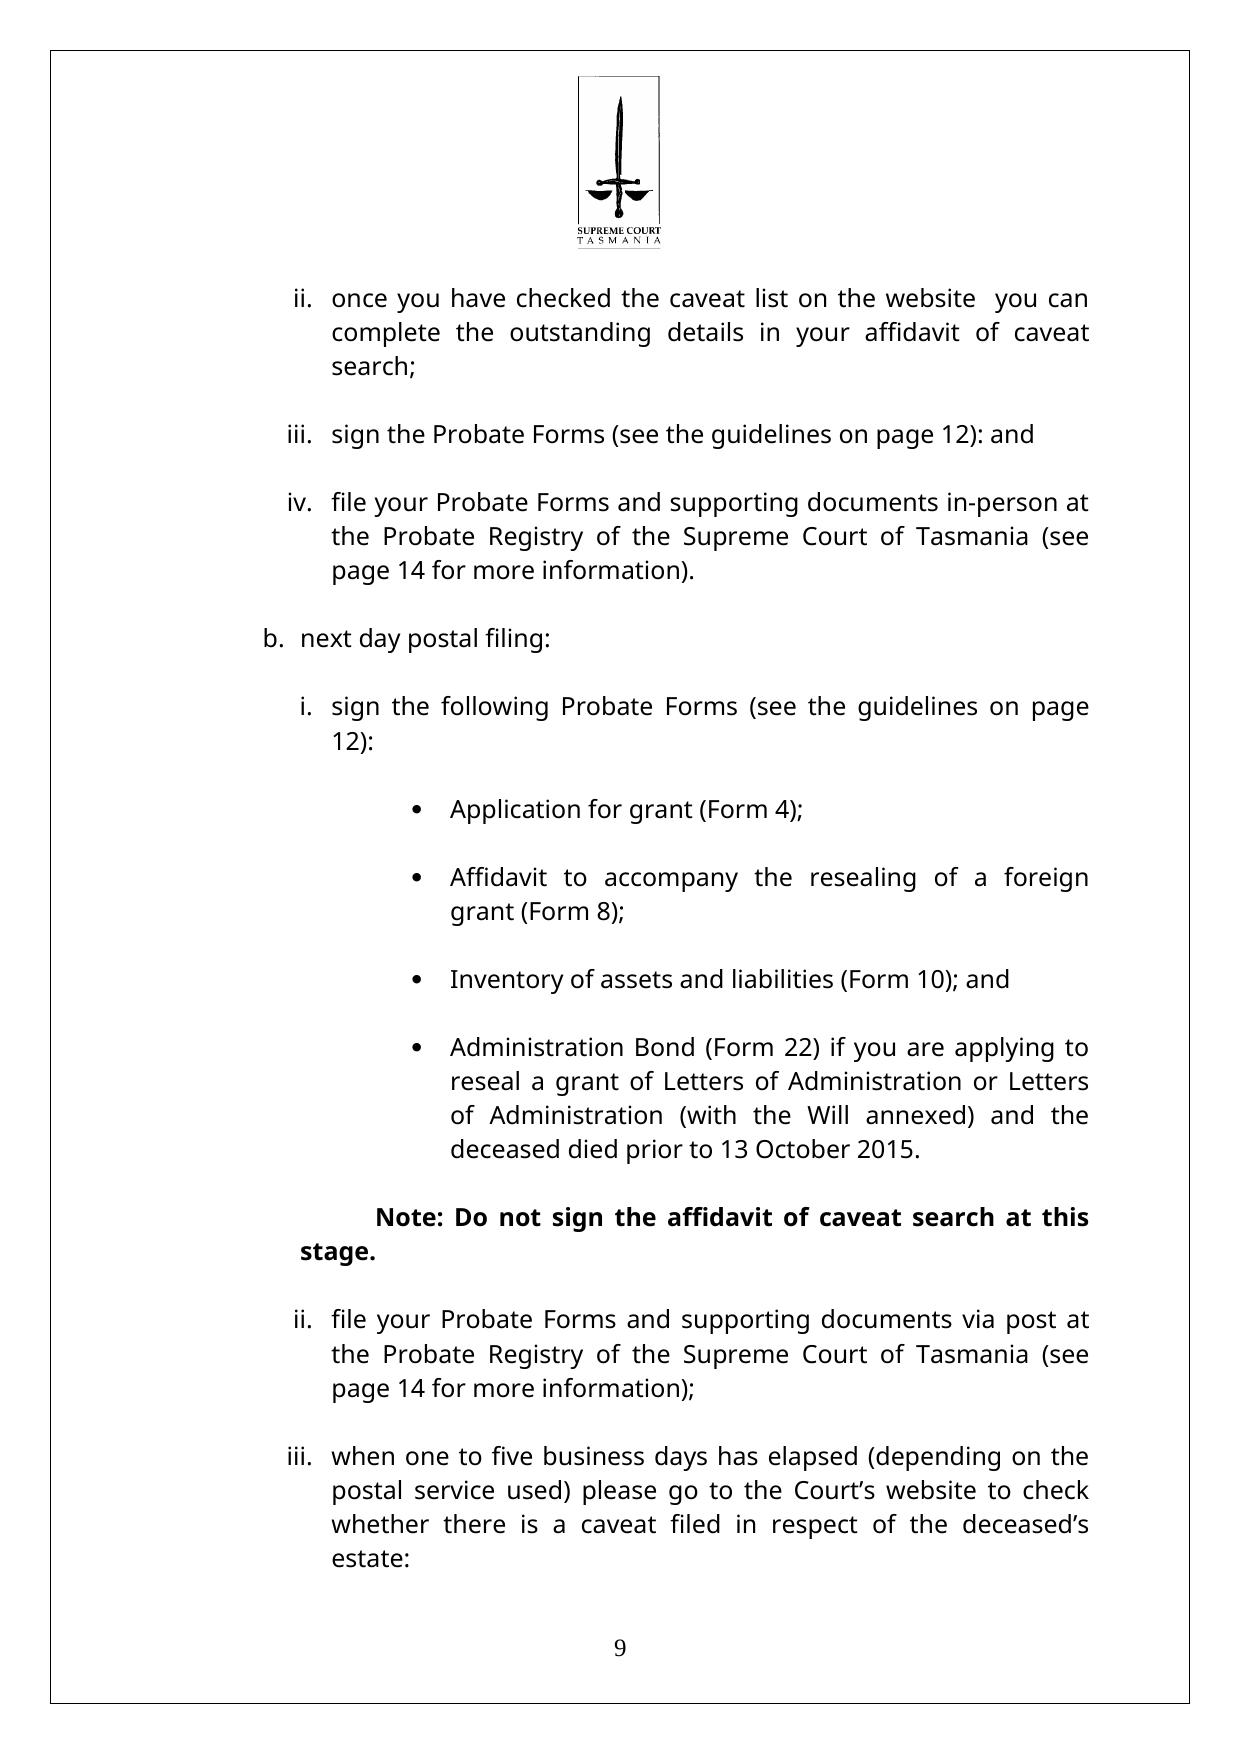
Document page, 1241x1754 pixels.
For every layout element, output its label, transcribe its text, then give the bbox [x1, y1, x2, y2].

list Affidavit to accompany the resealing of a foreign grant (Form 8); [412, 859, 1090, 927]
list Administration Bond (Form 22) if you are applying to reseal a grant of Letters of Administration or Letters of Administration (with the Will annexed) and the deceased died prior to 13 October 2015. [412, 1030, 1090, 1166]
picture [575, 73, 665, 252]
text Note: Do not sign the affidavit of caveat search at this stage. [300, 1200, 1090, 1268]
list Inventory of assets and liabilities (Form 10); and [412, 962, 1090, 996]
list when one to five business days has elapsed (depending on the postal service used) please go to the Court’s website to check whether there is a caveat filed in respect of the deceased’s estate: [312, 1438, 1090, 1575]
list next day postal filing: [262, 621, 1090, 655]
list sign the Probate Forms (see the guidelines on page 12): and [312, 417, 1090, 451]
list once you have checked the caveat list on the website you can complete the outstanding details in your affidavit of caveat search; [312, 280, 1090, 382]
list file your Probate Forms and supporting documents in-person at the Probate Registry of the Supreme Court of Tasmania (see page 14 for more information). [312, 485, 1090, 587]
list file your Probate Forms and supporting documents via post at the Probate Registry of the Supreme Court of Tasmania (see page 14 for more information); [312, 1302, 1090, 1404]
list Application for grant (Form 4); [412, 791, 1090, 825]
list sign the following Probate Forms (see the guidelines on page 12): [312, 689, 1090, 757]
